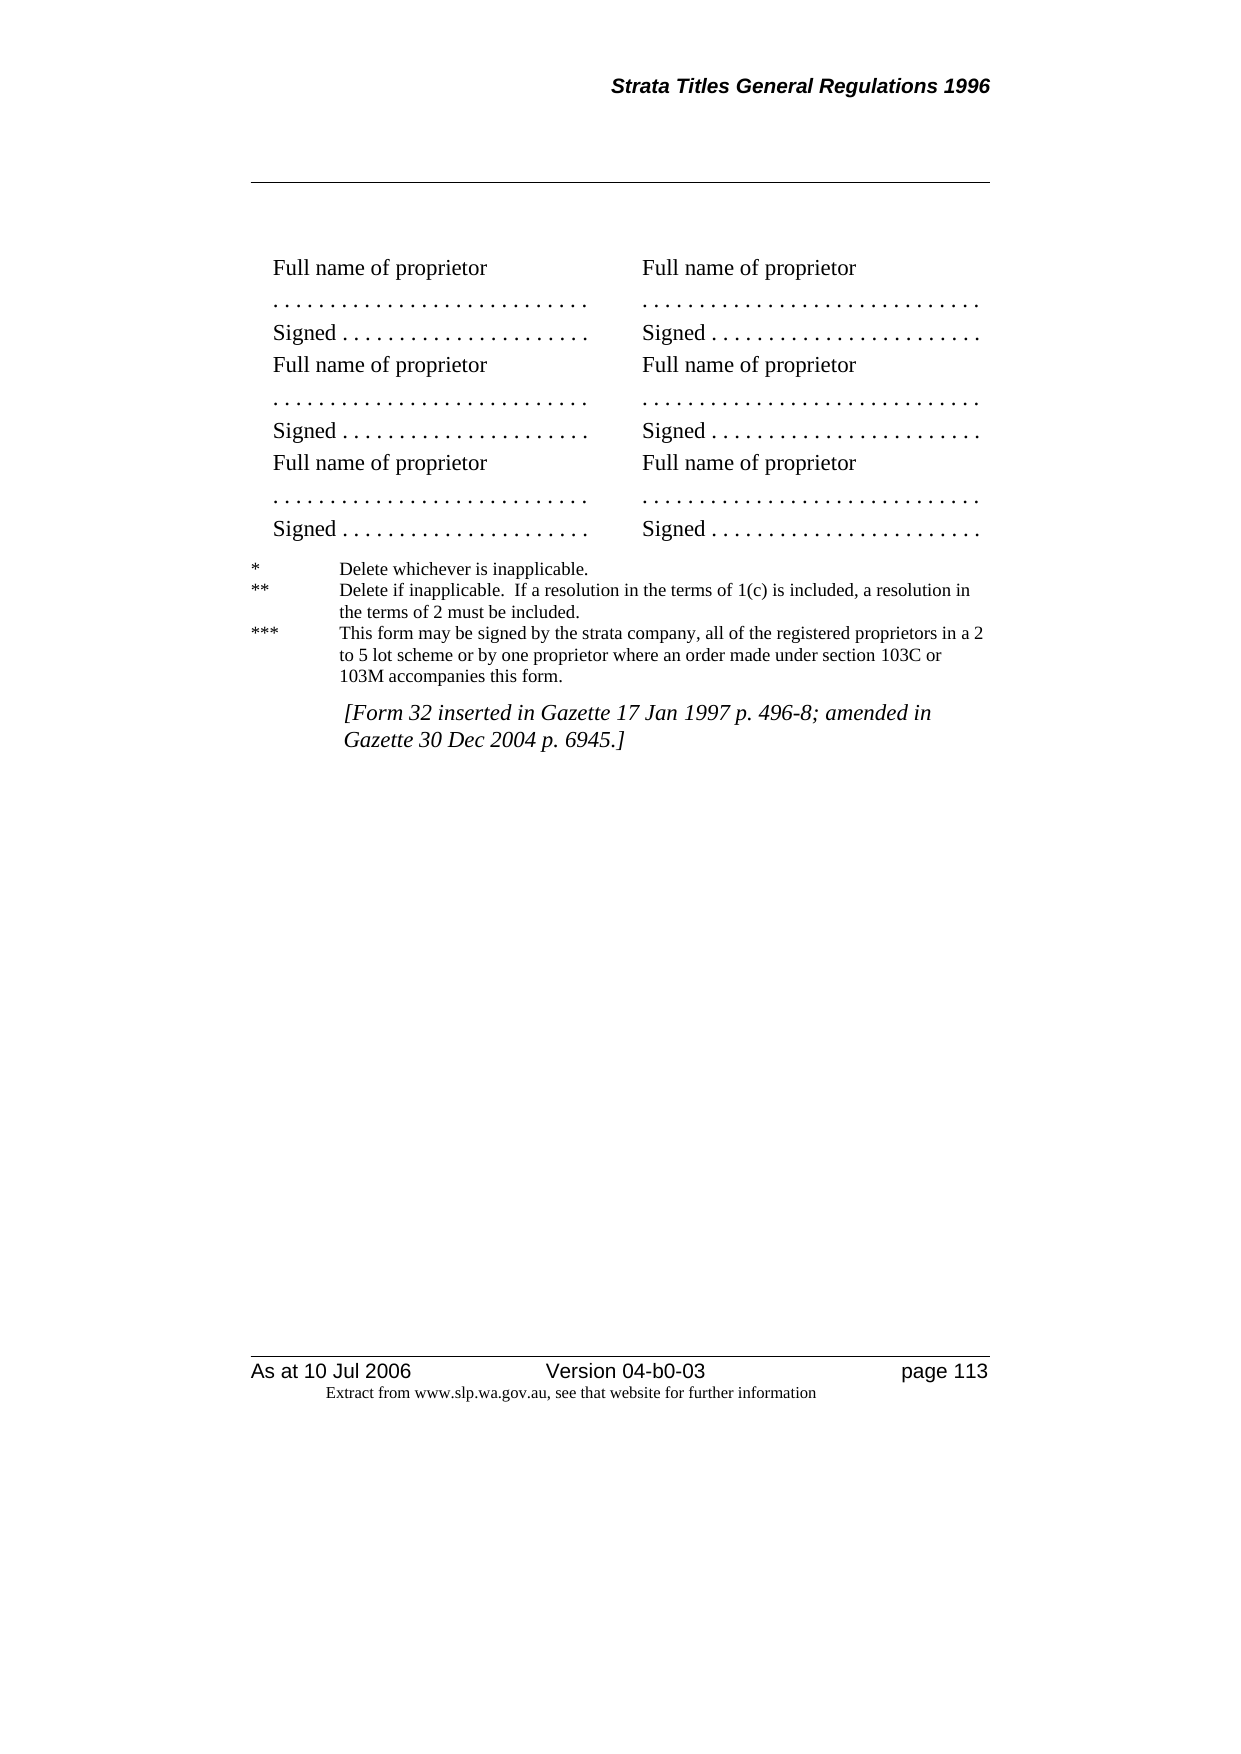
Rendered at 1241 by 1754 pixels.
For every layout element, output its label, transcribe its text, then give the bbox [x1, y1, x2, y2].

text * Delete whichever is inapplicable. [251, 558, 990, 579]
table_cell Full name of proprietor . . . . . . . . . . . . . . . . . . . . . . . . . . . . [251, 443, 620, 508]
text *** This form may be signed by the strata company, all of the registered proprietors in a 2 to 5 lot scheme or by one proprietor where an order made under section 103C or 103M accompanies this form. [251, 622, 990, 687]
table_cell Signed . . . . . . . . . . . . . . . . . . . . . . [251, 313, 620, 345]
table_header Full name of proprietor . . . . . . . . . . . . . . . . . . . . . . . . . . . . . . [620, 248, 1004, 313]
text ** Delete if inapplicable. If a resolution in the terms of 1(c) is included, a resolution in the terms of 2 must be included. [251, 579, 990, 622]
table_cell Full name of proprietor . . . . . . . . . . . . . . . . . . . . . . . . . . . . . . [620, 443, 1004, 508]
table_cell Signed . . . . . . . . . . . . . . . . . . . . . . . . [620, 411, 1004, 443]
table_cell Signed . . . . . . . . . . . . . . . . . . . . . . [251, 508, 620, 541]
table_cell Signed . . . . . . . . . . . . . . . . . . . . . . [251, 411, 620, 443]
table_cell Signed . . . . . . . . . . . . . . . . . . . . . . . . [620, 313, 1004, 345]
table_cell Full name of proprietor . . . . . . . . . . . . . . . . . . . . . . . . . . . . . . [620, 345, 1004, 411]
table_cell Signed . . . . . . . . . . . . . . . . . . . . . . . . [620, 508, 1004, 541]
table_header Full name of proprietor . . . . . . . . . . . . . . . . . . . . . . . . . . . . [251, 248, 620, 313]
table_cell Full name of proprietor . . . . . . . . . . . . . . . . . . . . . . . . . . . . [251, 345, 620, 411]
text [Form 32 inserted in Gazette 17 Jan 1997 p. 496-8; amended in Gazette 30 Dec 2004 p. 6945.] [251, 699, 990, 752]
